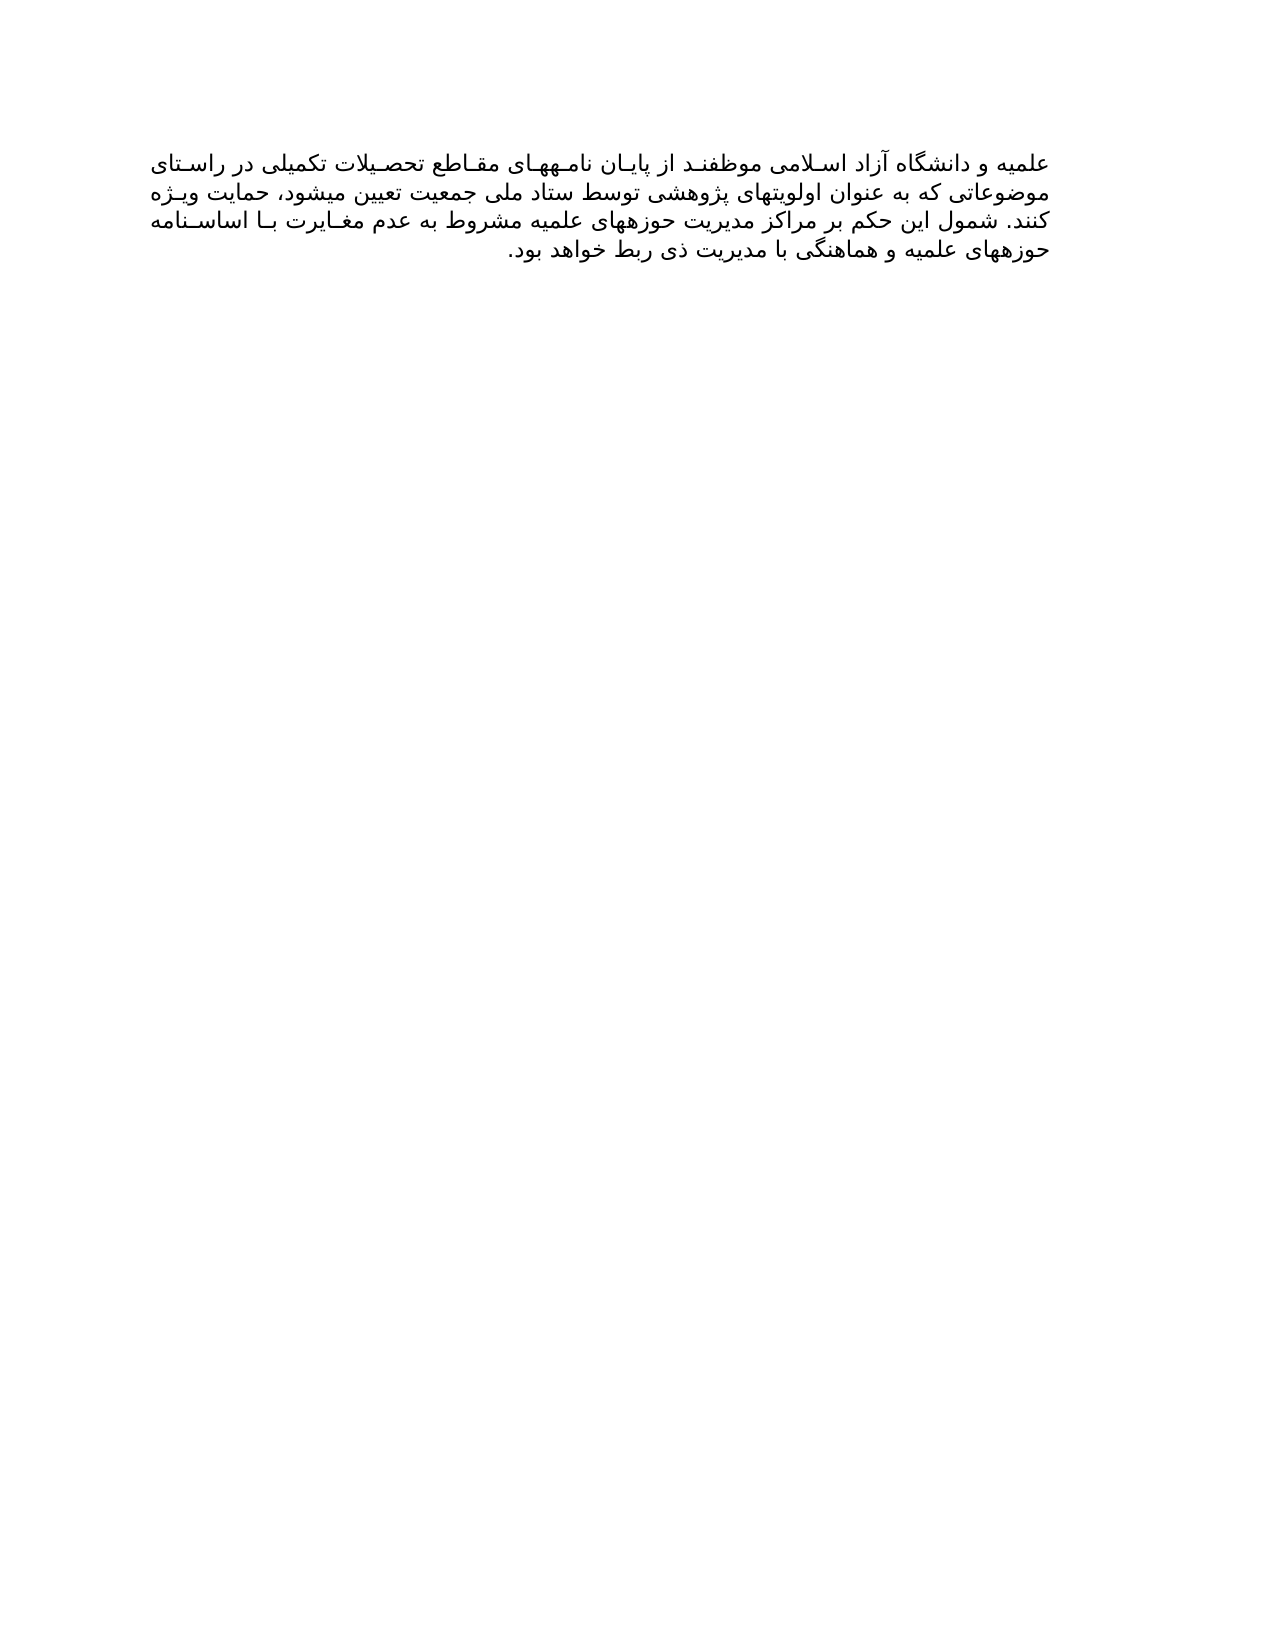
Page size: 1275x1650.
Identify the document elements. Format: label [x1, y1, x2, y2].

list [150, 150, 1087, 263]
